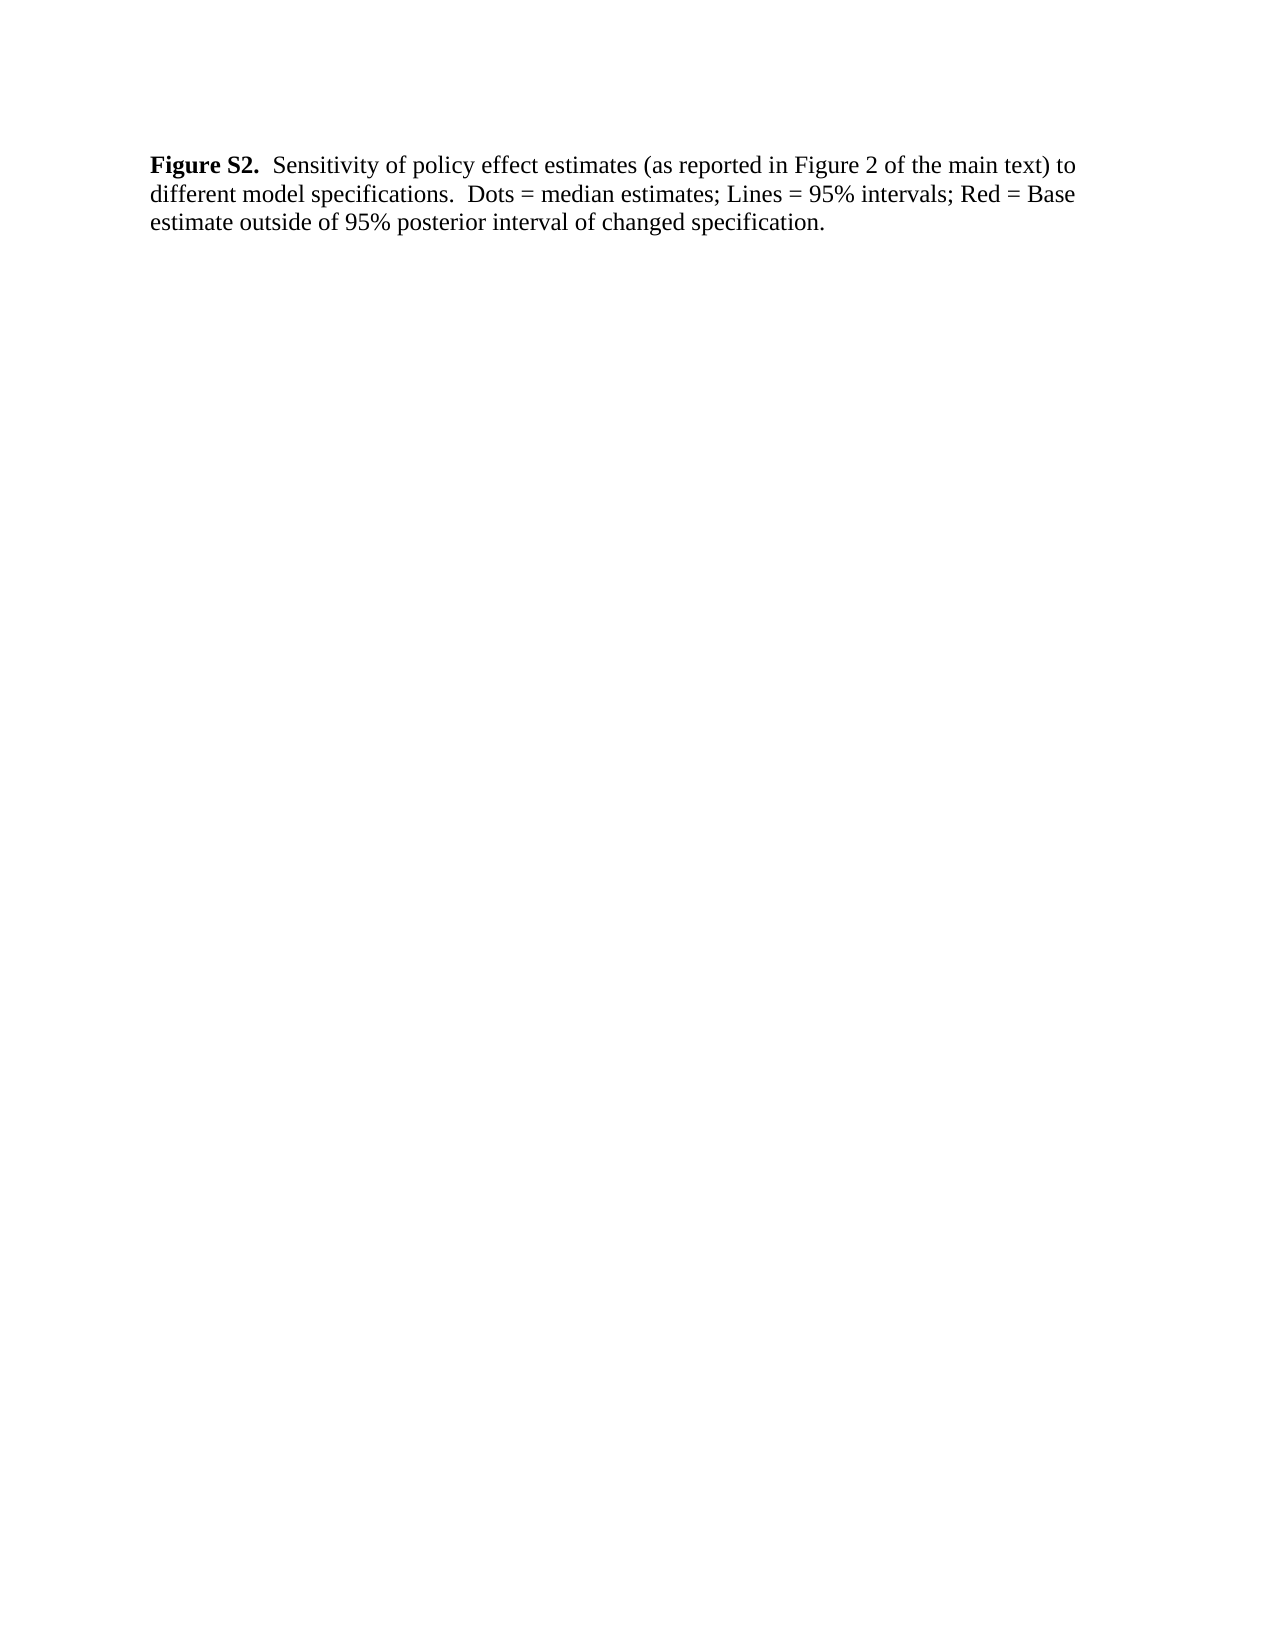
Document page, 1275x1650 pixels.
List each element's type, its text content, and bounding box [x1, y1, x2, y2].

text Figure S2. Sensitivity of policy effect estimates (as reported in Figure 2 of the main text) to different model specifications. Dots = median estimates; Lines = 95% intervals; Red = Base estimate outside of 95% posterior interval of changed specification. [150, 150, 1125, 236]
